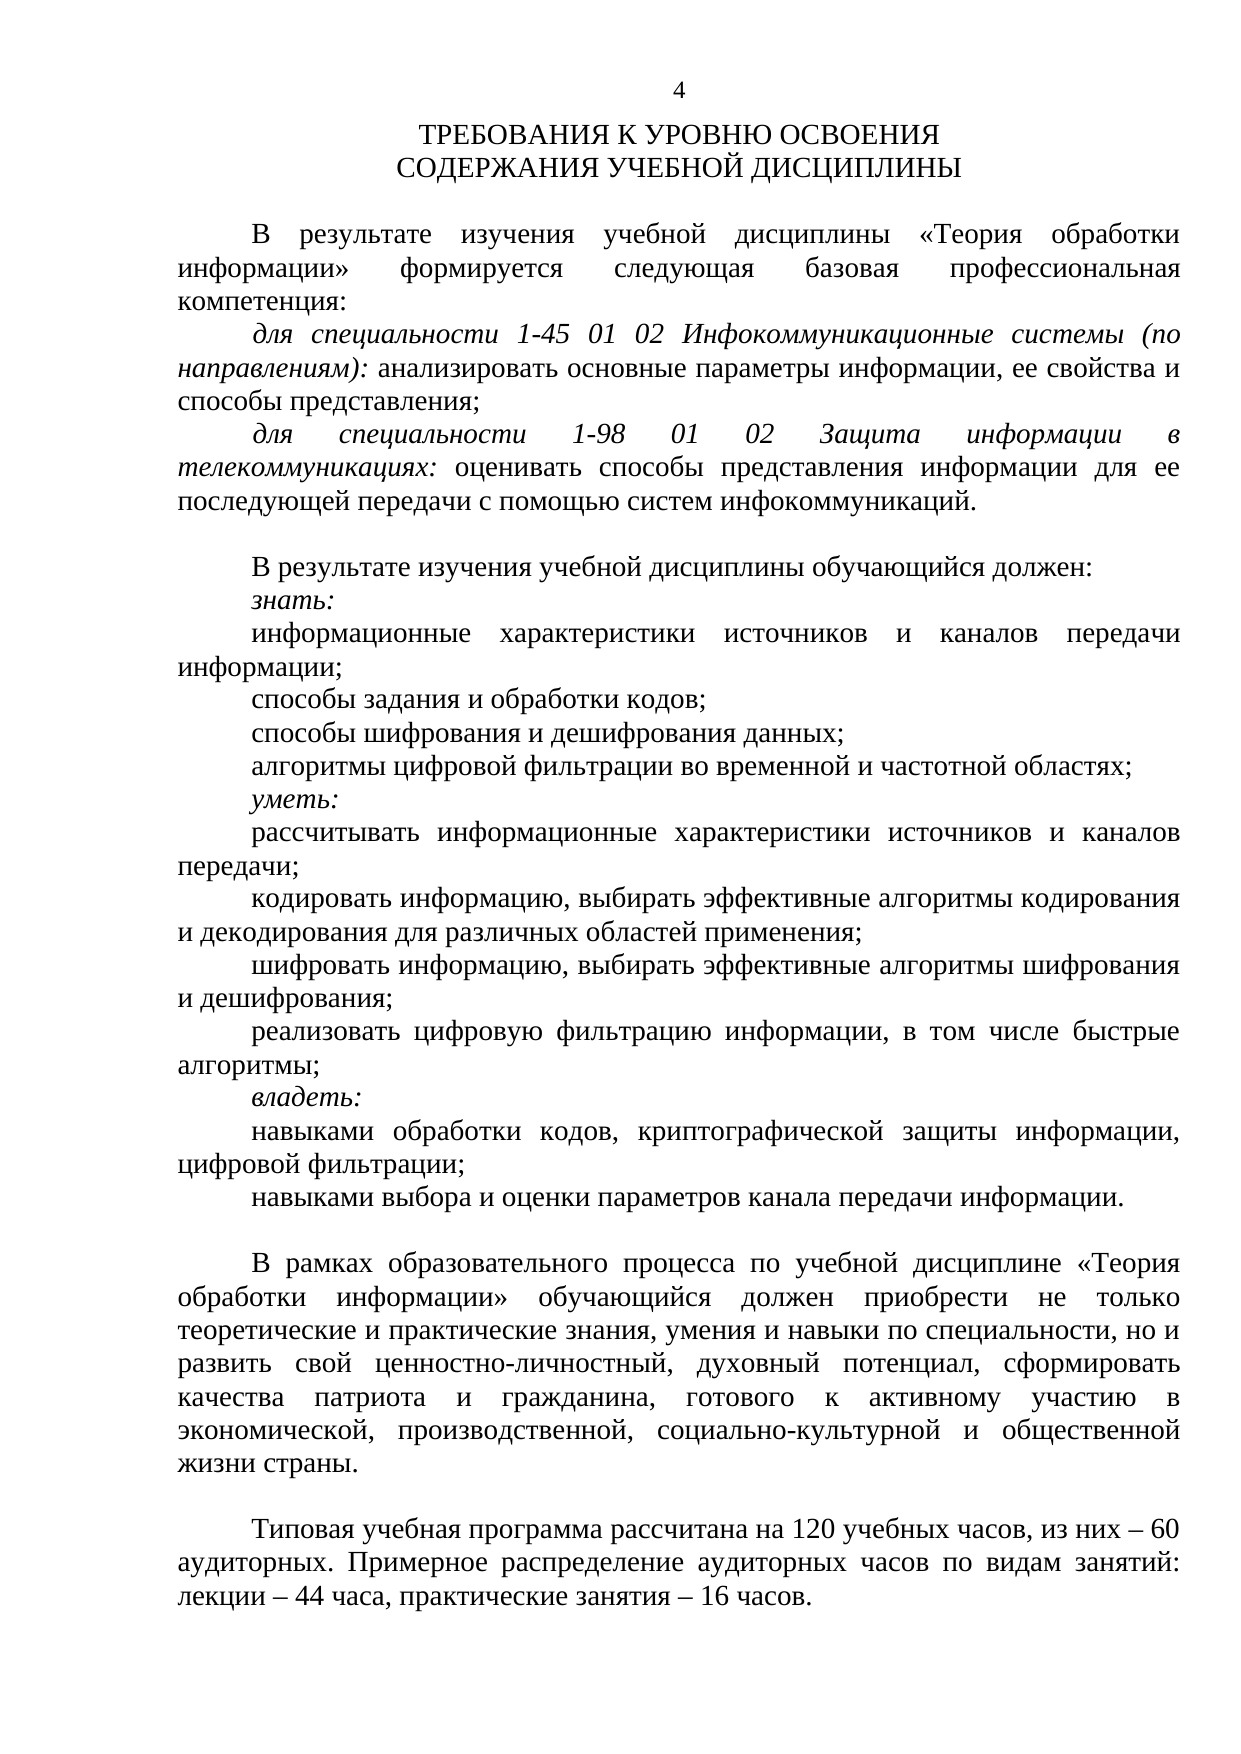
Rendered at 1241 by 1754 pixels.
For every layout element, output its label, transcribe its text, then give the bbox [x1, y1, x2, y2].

text алгоритмы цифровой фильтрации во временной и частотной областях; [177, 749, 1181, 782]
text рассчитывать информационные характеристики источников и каналов передачи; [177, 815, 1181, 881]
text реализовать цифровую фильтрацию информации, в том числе быстрые алгоритмы; [177, 1014, 1181, 1080]
text навыками выбора и оценки параметров канала передачи информации. [177, 1180, 1181, 1213]
text информационные характеристики источников и каналов передачи информации; [177, 616, 1181, 682]
text для специальности 1-98 01 02 Защита информации в телекоммуникациях: оценивать способы представления информации для ее последующей передачи с помощью систем инфокоммуникаций. [177, 417, 1181, 516]
text Типовая учебная программа рассчитана на 120 учебных часов, из них – 60 аудиторных. Примерное распределение аудиторных часов по видам занятий: лекции – 44 часа, практические занятия – 16 часов. [177, 1512, 1181, 1611]
text шифровать информацию, выбирать эффективные алгоритмы шифрования и дешифрования; [177, 948, 1181, 1014]
text В результате изучения учебной дисциплины «Теория обработки информации» формируется следующая базовая профессиональная компетенция: [177, 217, 1181, 317]
text способы задания и обработки кодов; [177, 682, 1181, 716]
text кодировать информацию, выбирать эффективные алгоритмы кодирования и декодирования для различных областей применения; [177, 881, 1181, 948]
text В рамках образовательного процесса по учебной дисциплине «Теория обработки информации» обучающийся должен приобрести не только теоретические и практические знания, умения и навыки по специальности, но и развить свой ценностно-личностный, духовный потенциал, сформировать качества патриота и гражданина, готового к активному участию в экономической, производственной, социально-культурной и общественной жизни страны. [177, 1246, 1181, 1479]
text для специальности 1-45 01 02 Инфокоммуникационные системы (по направлениям): анализировать основные параметры информации, ее свойства и способы представления; [177, 317, 1181, 417]
text В результате изучения учебной дисциплины обучающийся должен: [177, 550, 1181, 583]
text навыками обработки кодов, криптографической защиты информации, цифровой фильтрации; [177, 1113, 1181, 1180]
text уметь: [177, 782, 1181, 815]
text способы шифрования и дешифрования данных; [177, 716, 1181, 749]
text ТРЕБОВАНИЯ К УРОВНЮ ОСВОЕНИЯ [177, 118, 1181, 151]
text знать: [177, 583, 1181, 616]
text владеть: [177, 1080, 1181, 1113]
text СОДЕРЖАНИЯ УЧЕБНОЙ ДИСЦИПЛИНЫ [177, 151, 1181, 184]
